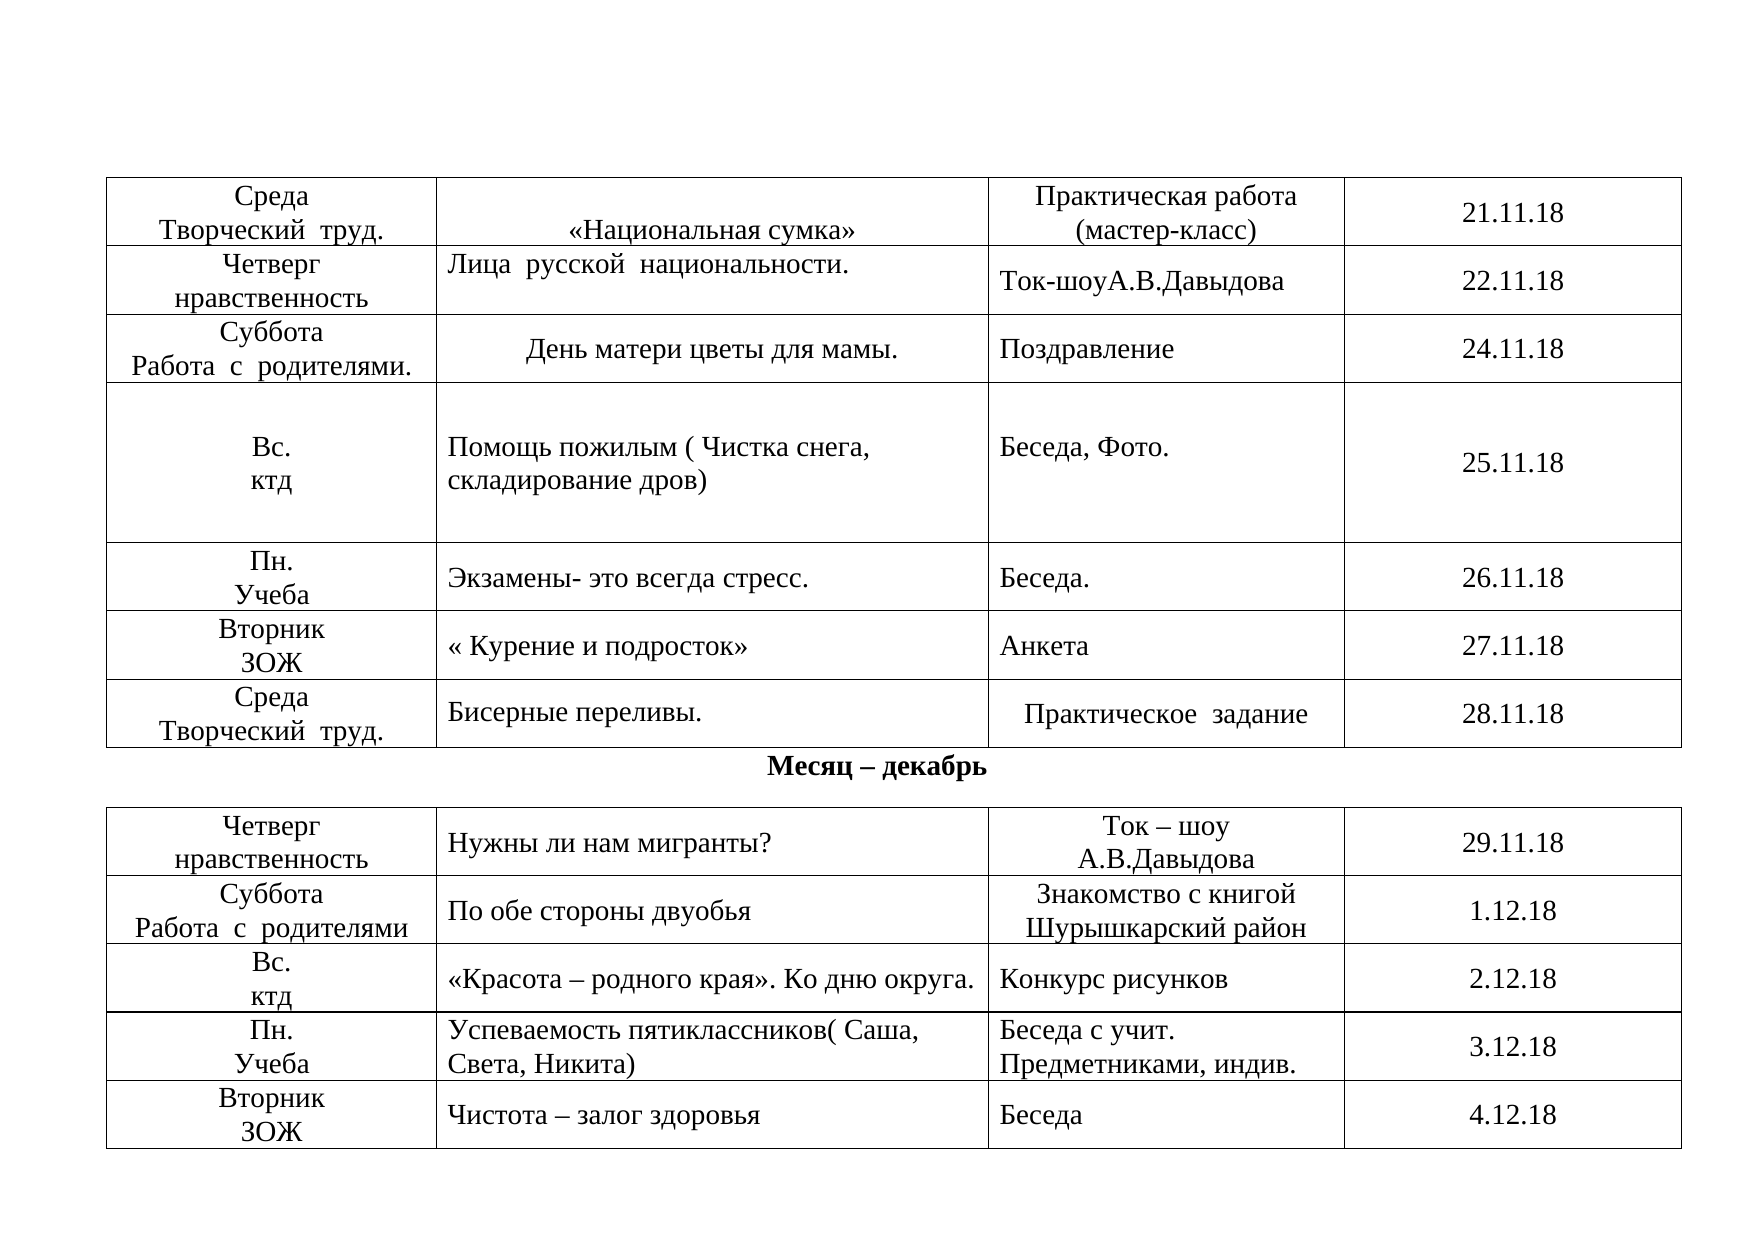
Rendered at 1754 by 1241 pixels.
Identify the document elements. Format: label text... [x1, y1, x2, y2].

table_cell Экзамены- это всегда стресс. [437, 543, 988, 610]
table_cell Беседа, Фото. [989, 383, 1344, 542]
table_cell День матери цветы для мамы. [437, 315, 988, 382]
table_cell «Красота – родного края». Ко дню округа. [437, 944, 988, 1011]
table_cell Четверг нравственность [107, 246, 436, 313]
table_cell 28.11.18 [1345, 680, 1681, 747]
text Месяц – декабрь [118, 748, 1636, 781]
table_cell 2.12.18 [1345, 944, 1681, 1011]
table_cell Среда Творческий труд. [107, 178, 436, 245]
table_header Нужны ли нам мигранты? [437, 808, 988, 875]
table_cell Чистота – залог здоровья [437, 1081, 988, 1148]
table_cell 25.11.18 [1345, 383, 1681, 542]
table_cell Помощь пожилым ( Чистка снега, складирование дров) [437, 383, 988, 542]
table_cell 22.11.18 [1345, 246, 1681, 313]
table_cell Беседа [989, 1081, 1344, 1148]
table_cell Лица русской национальности. [437, 246, 988, 313]
table_cell Успеваемость пятиклассников( Саша, Света, Никита) [437, 1013, 988, 1079]
table_cell Ток-шоуА.В.Давыдова [989, 246, 1344, 313]
table_cell Вторник ЗОЖ [107, 1081, 436, 1148]
table_cell 27.11.18 [1345, 611, 1681, 678]
table_cell Знакомство с книгой Шурышкарский район [989, 876, 1344, 943]
table_cell Вс. ктд [107, 944, 436, 1011]
table_cell Поздравление [989, 315, 1344, 382]
table_cell Суббота Работа с родителями. [107, 315, 436, 382]
table_cell Пн. Учеба [107, 1013, 436, 1079]
table_cell 3.12.18 [1345, 1013, 1681, 1079]
table_cell Суббота Работа с родителями [107, 876, 436, 943]
table_cell 24.11.18 [1345, 315, 1681, 382]
table_cell 4.12.18 [1345, 1081, 1681, 1148]
table_cell « Курение и подросток» [437, 611, 988, 678]
table_cell Практическая работа (мастер-класс) [989, 178, 1344, 245]
table_cell Вторник ЗОЖ [107, 611, 436, 678]
table_cell 1.12.18 [1345, 876, 1681, 943]
table_cell Беседа. [989, 543, 1344, 610]
table_cell 26.11.18 [1345, 543, 1681, 610]
table_header 29.11.18 [1345, 808, 1681, 875]
table_cell Практическое задание [989, 680, 1344, 747]
table_cell Анкета [989, 611, 1344, 678]
table_cell Пн. Учеба [107, 543, 436, 610]
table_cell Конкурс рисунков [989, 944, 1344, 1011]
table_cell Беседа с учит. Предметниками, индив. [989, 1013, 1344, 1079]
table_cell «Национальная сумка» [437, 178, 988, 245]
table_cell Вс. ктд [107, 383, 436, 542]
table_cell 21.11.18 [1345, 178, 1681, 245]
table_cell Бисерные переливы. [437, 680, 988, 747]
table_cell Среда Творческий труд. [107, 680, 436, 747]
table_cell По обе стороны двуобья [437, 876, 988, 943]
table_header Четверг нравственность [107, 808, 436, 875]
table_header Ток – шоу А.В.Давыдова [989, 808, 1344, 875]
